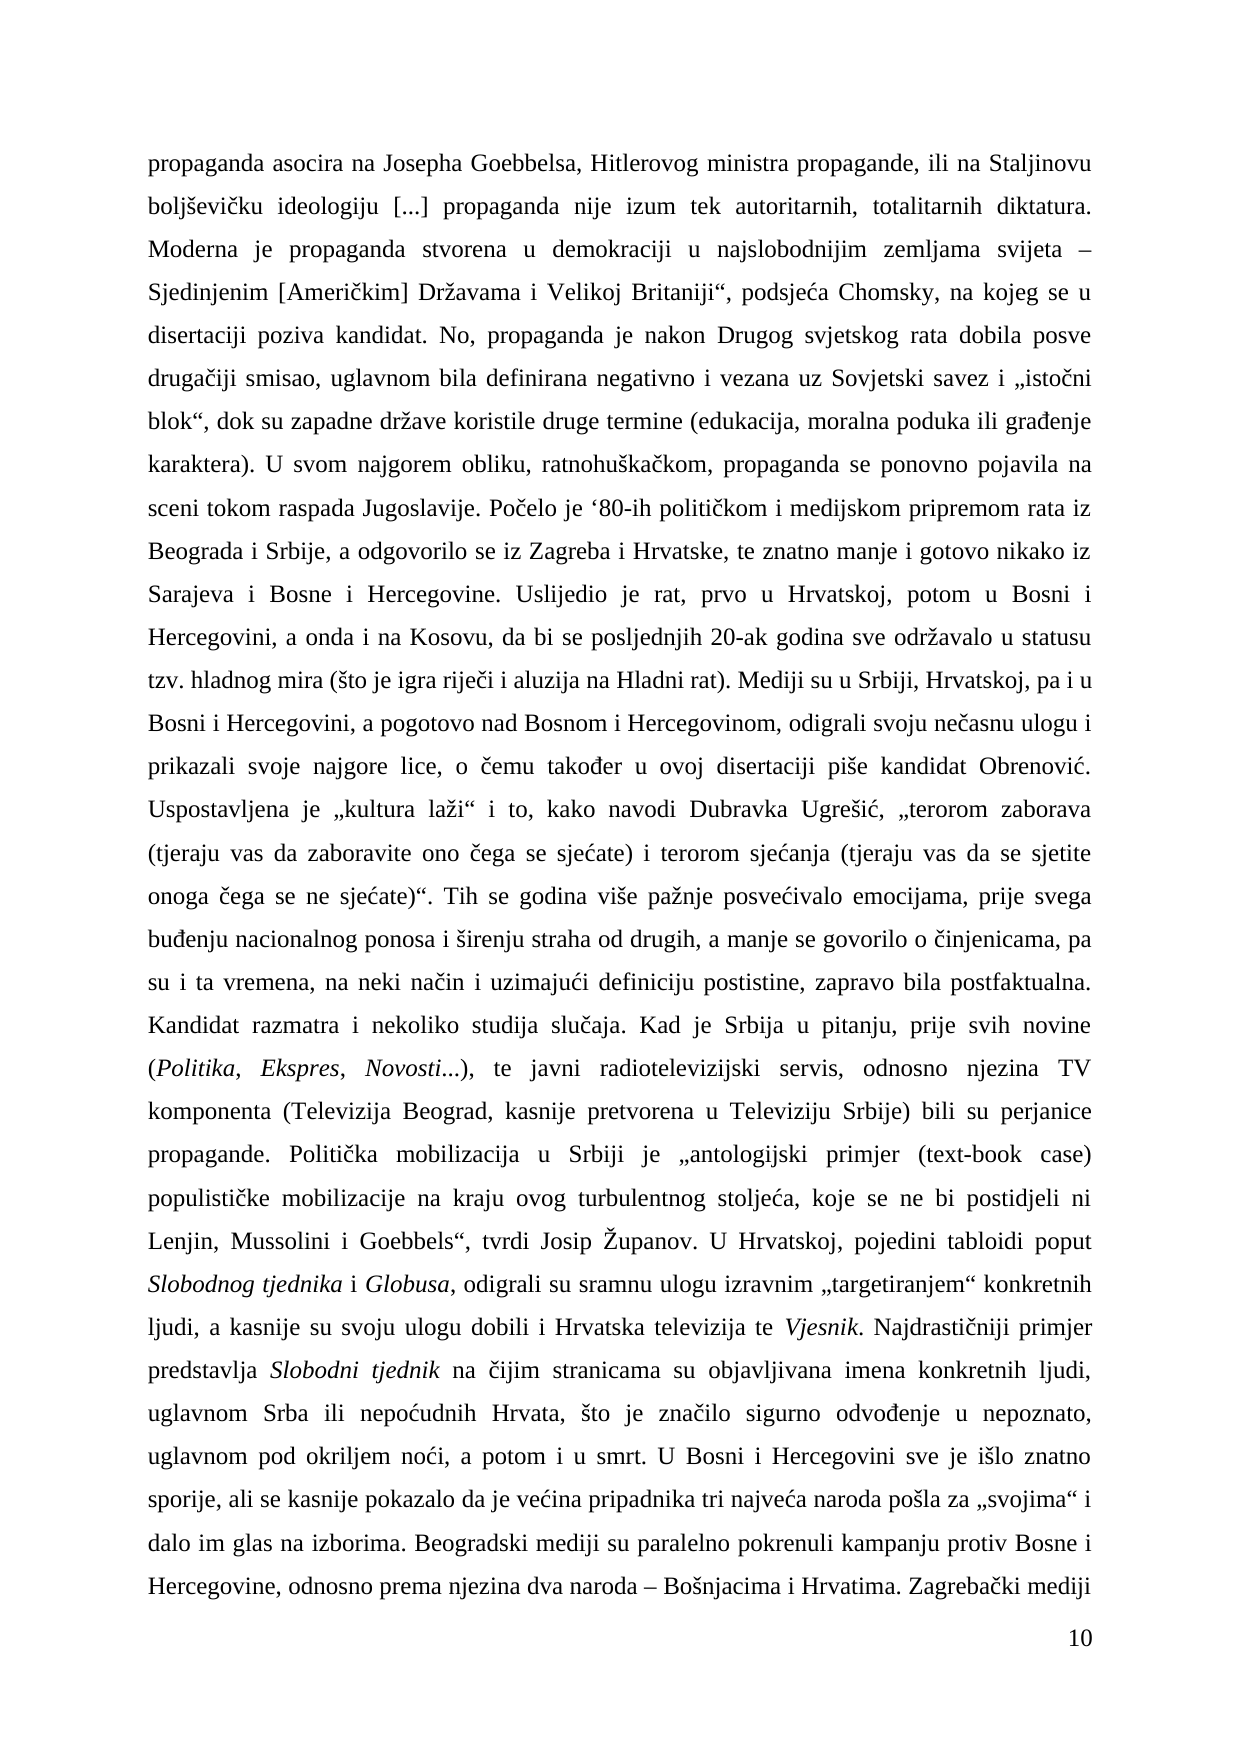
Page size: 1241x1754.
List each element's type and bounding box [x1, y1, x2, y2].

text [148, 148, 1093, 1599]
